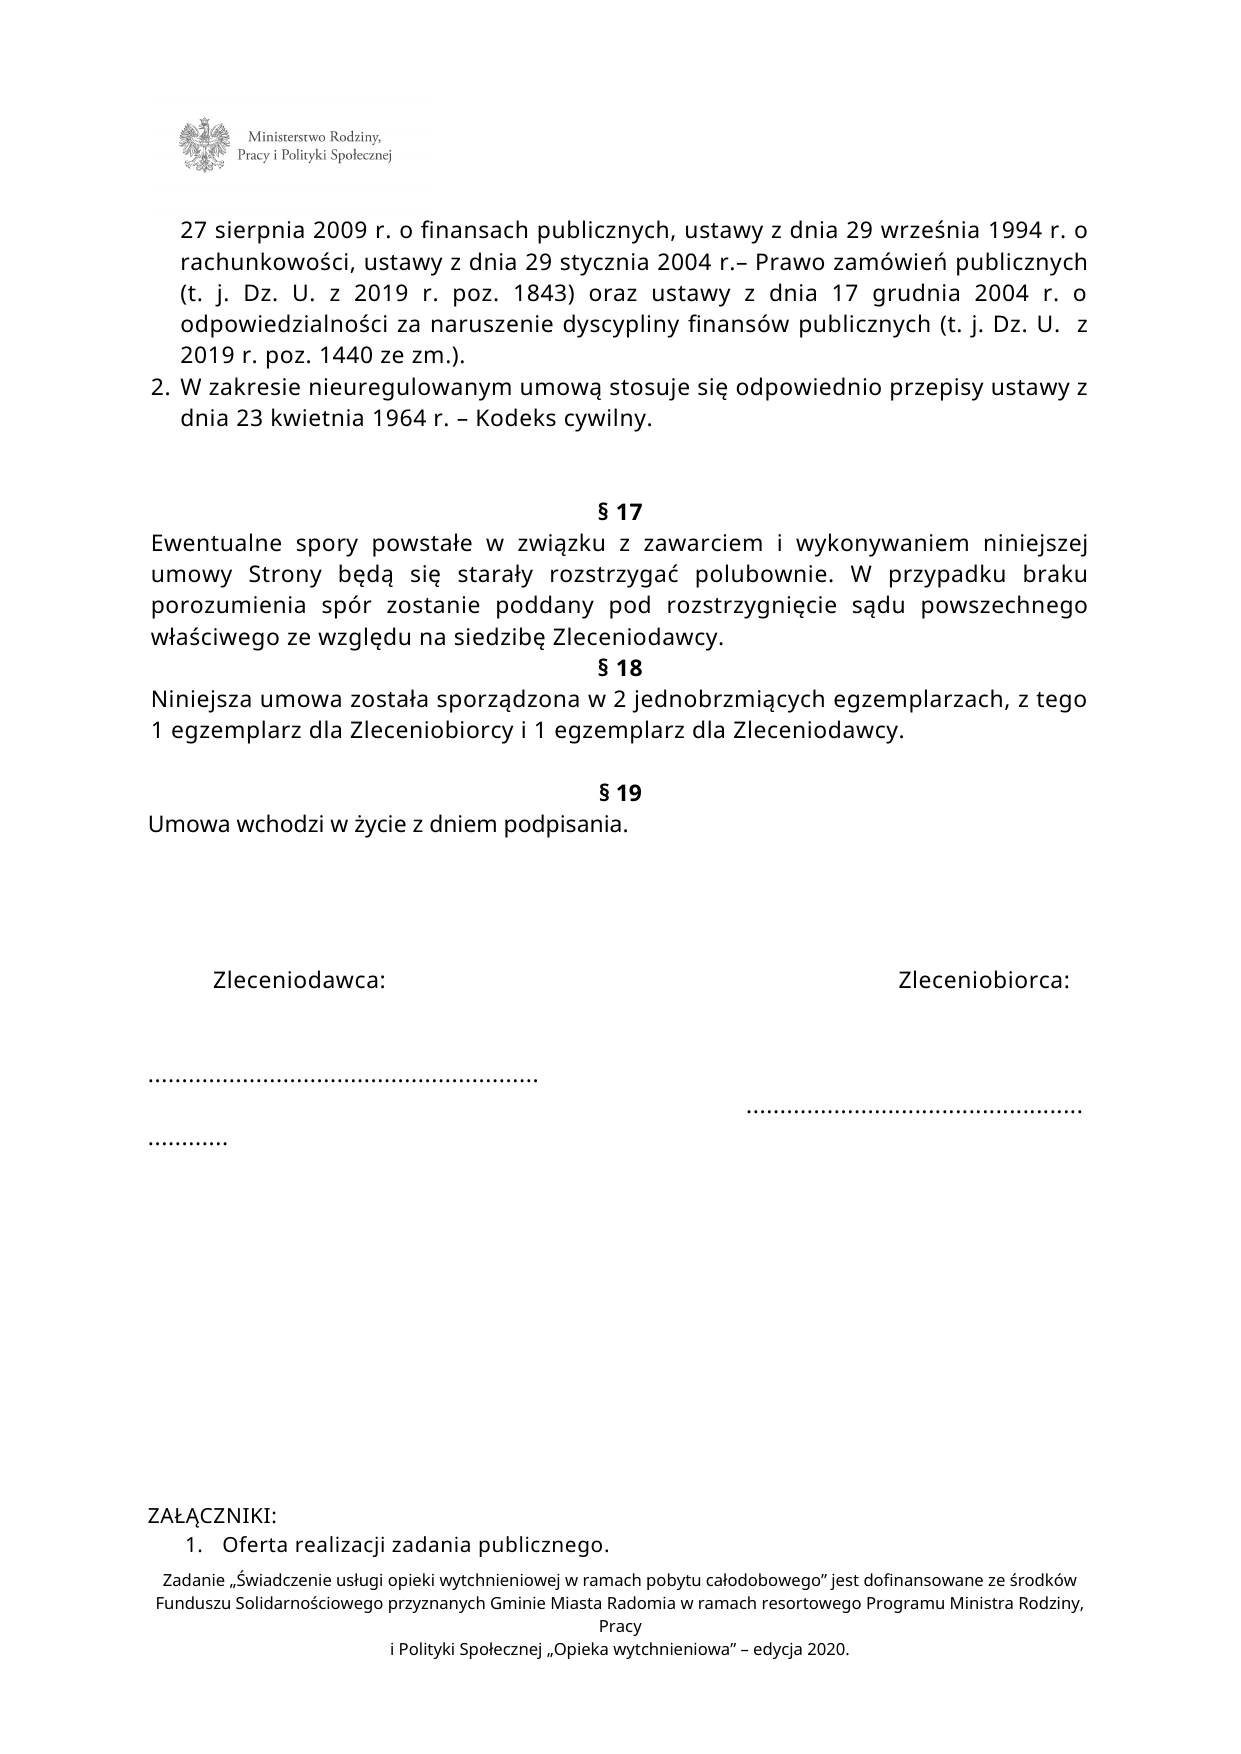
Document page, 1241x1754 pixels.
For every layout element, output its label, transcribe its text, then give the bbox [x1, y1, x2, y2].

text Umowa wchodzi w życie z dniem podpisania. [148, 808, 1093, 839]
text § 18 [151, 652, 1090, 683]
text Ewentualne spory powstałe w związku z zawarciem i wykonywaniem niniejszej umowy Strony będą się starały rozstrzygać polubownie. W przypadku braku porozumienia spór zostanie poddany pod rozstrzygnięcie sądu powszechnego właściwego ze względu na siedzibę Zleceniodawcy. [151, 527, 1090, 652]
text 2. W zakresie nieuregulowanym umową stosuje się odpowiednio przepisy ustawy z dnia 23 kwietnia 1964 r. – Kodeks cywilny. [151, 371, 1090, 433]
text Niniejsza umowa została sporządzona w 2 jednobrzmiących egzemplarzach, z tego 1 egzemplarz dla Zleceniobiorcy i 1 egzemplarz dla Zleceniodawcy. [151, 683, 1090, 746]
text § 17 [151, 496, 1090, 527]
picture [147, 73, 434, 215]
text § 19 [148, 777, 1093, 808]
text Zleceniodawca: Zleceniobiorca: [180, 964, 1090, 996]
list Oferta realizacji zadania publicznego. [185, 1530, 1090, 1558]
text ZAŁĄCZNIKI: [148, 1502, 1090, 1530]
text .......................................................... .............................................................. [148, 1058, 1090, 1152]
